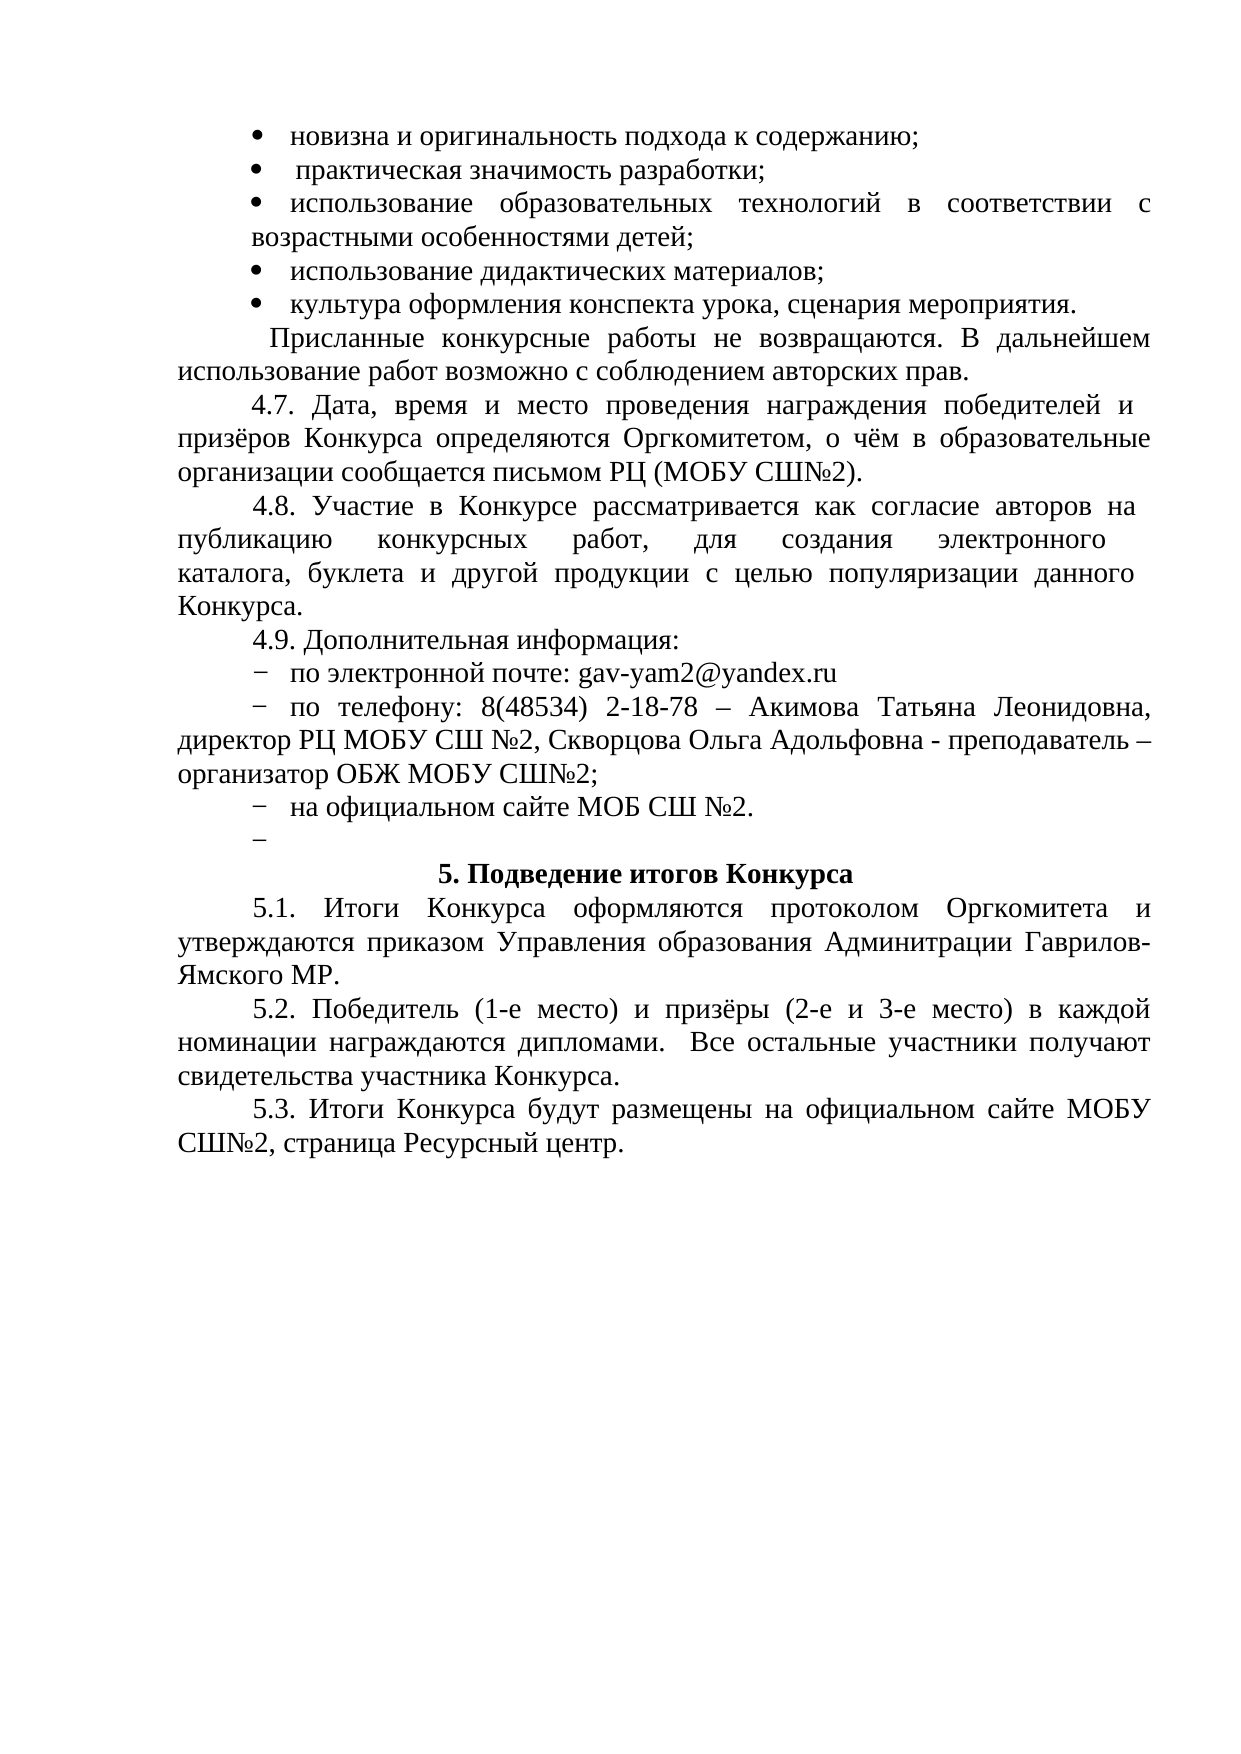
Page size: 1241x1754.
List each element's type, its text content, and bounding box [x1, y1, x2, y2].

text 5.2. Победитель (1-е место) и призёры (2-е и 3-е место) в каждой номинации награждаются дипломами. Все остальные участники получают свидетельства участника Конкурса. [177, 991, 1152, 1091]
text 5.1. Итоги Конкурса оформляются протоколом Оргкомитета и утверждаются приказом Управления образования Админитрации Гаврилов-Ямского МР. [177, 890, 1152, 991]
list по телефону: 8(48534) 2-18-78 – Акимова Татьяна Леонидовна, директор РЦ МОБУ СШ №2, Скворцова Ольга Адольфовна - преподаватель –организатор ОБЖ МОБУ СШ№2; [177, 689, 1152, 789]
list на официальном сайте МОБ СШ №2. [177, 789, 1152, 823]
text 4.9. Дополнительная информация: [177, 622, 1152, 655]
list новизна и оригинальность подхода к содержанию; [252, 118, 1152, 152]
list по электронной почте: gav-yam2@yandex.ru [177, 655, 1152, 689]
list практическая значимость разработки; [251, 152, 1152, 185]
text 5.3. Итоги Конкурса будут размещены на официальном сайте МОБУ СШ№2, страница Ресурсный центр. [177, 1091, 1152, 1158]
list использование образовательных технологий в соответствии с возрастными особенностями детей; [251, 185, 1152, 253]
text 4.8. Участие в Конкурсе рассматривается как согласие авторов на публикацию конкурсных работ, для создания электронного каталога, буклета и другой продукции с целью популяризации данного Конкурса. [177, 488, 1152, 622]
list культура оформления конспекта урока, сценария мероприятия. [251, 286, 1152, 320]
text Присланные конкурсные работы не возвращаются. В дальнейшем использование работ возможно с соблюдением авторских прав. [177, 320, 1152, 387]
text 4.7. Дата, время и место проведения награждения победителей и призёров Конкурса определяются Оргкомитетом, о чём в образовательные организации сообщается письмом РЦ (МОБУ СШ№2). [177, 387, 1152, 488]
text 5. Подведение итогов Конкурса [140, 857, 1152, 890]
list использование дидактических материалов; [251, 253, 1152, 286]
